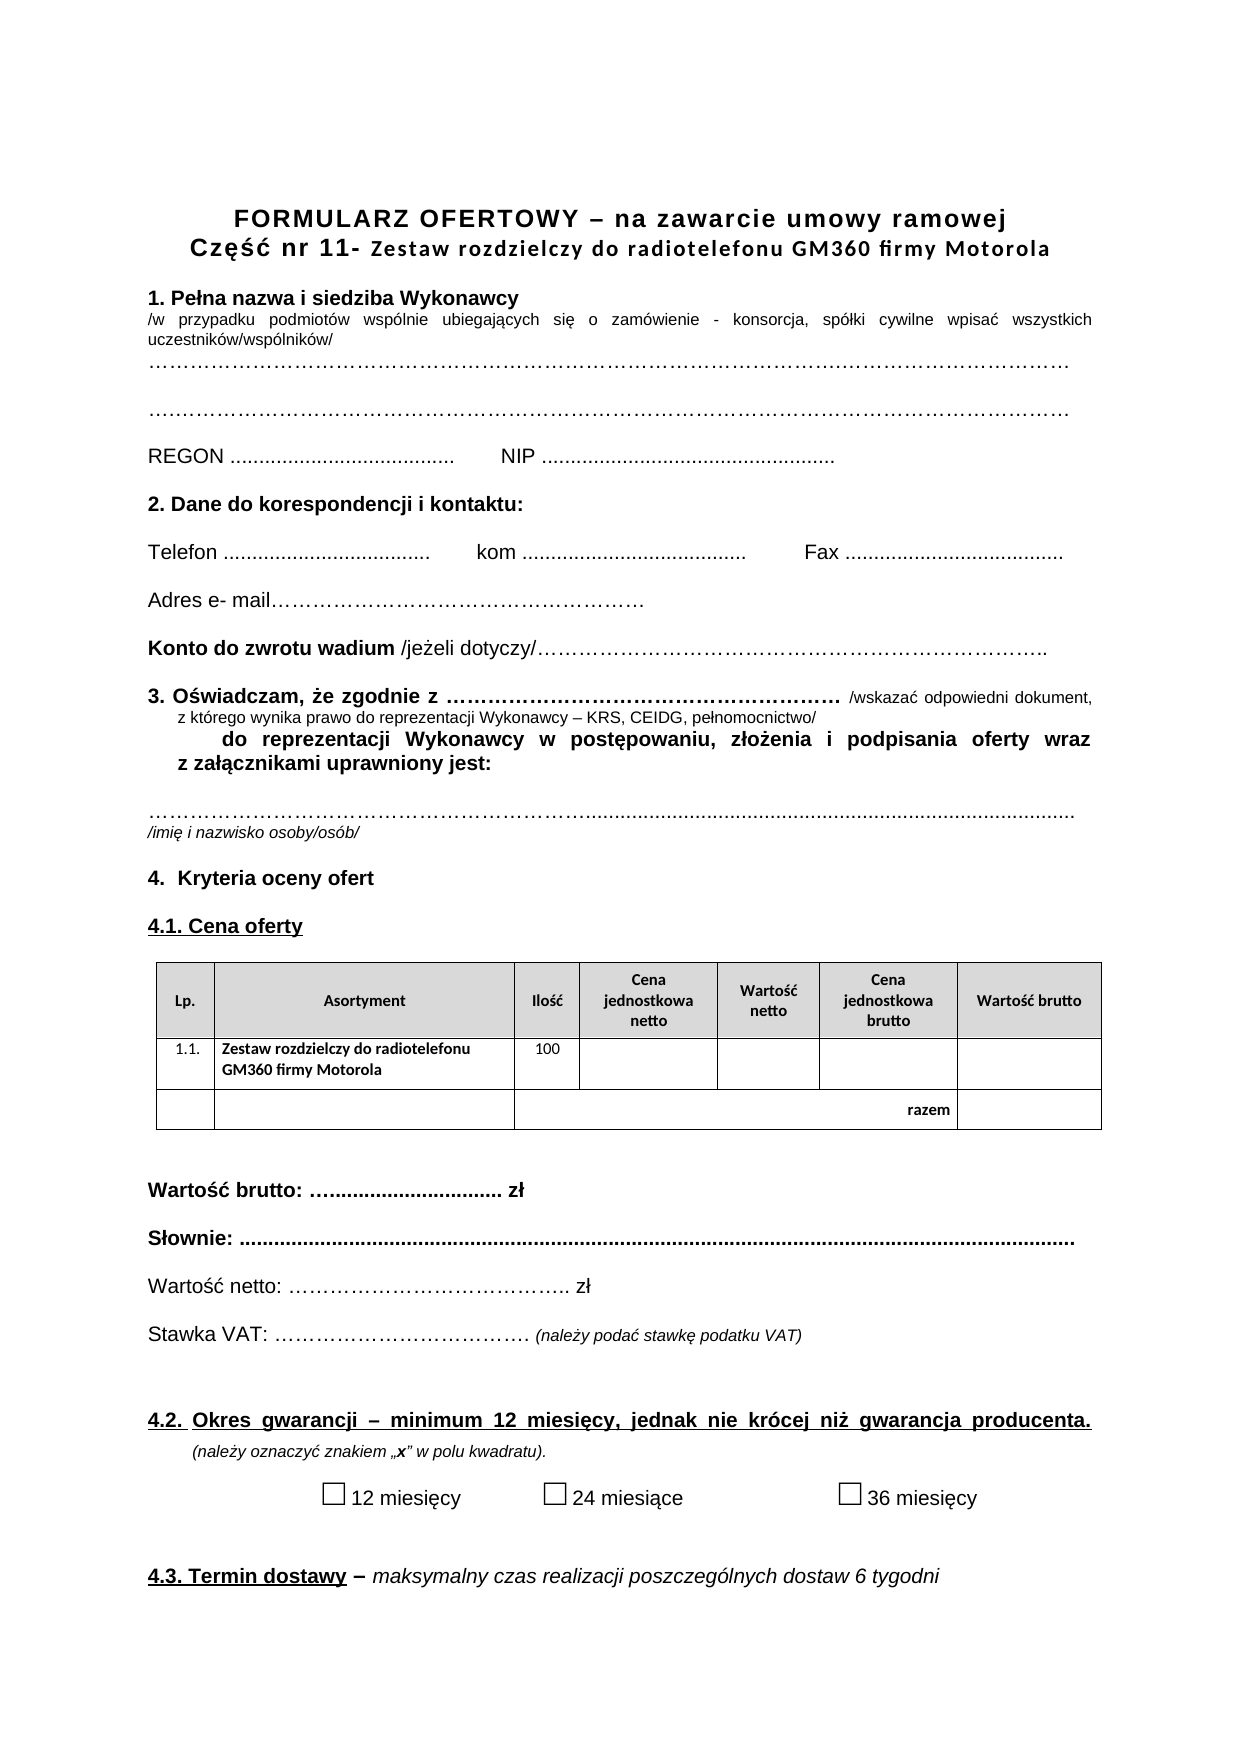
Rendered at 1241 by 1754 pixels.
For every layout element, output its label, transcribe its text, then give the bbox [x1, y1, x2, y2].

text 4.2. Okres gwarancji – minimum 12 miesięcy, jednak nie krócej niż gwarancja producenta. (należy oznaczyć znakiem „x” w polu kwadratu). [148, 1408, 1093, 1461]
table_header Cena jednostkowa brutto [820, 963, 957, 1037]
table_cell [215, 1090, 514, 1129]
text 1. Pełna nazwa i siedziba Wykonawcy [148, 286, 1093, 310]
text □ 12 miesięcy □ 24 miesiące □ 36 miesięcy [148, 1471, 1152, 1514]
table_header Wartość brutto [958, 963, 1101, 1037]
text 4.1. Cena oferty [148, 914, 1093, 938]
table_header Asortyment [215, 963, 514, 1037]
table_cell [157, 1039, 214, 1089]
text /w przypadku podmiotów wspólnie ubiegających się o zamówienie - konsorcja, spółki cywilne wpisać wszystkich uczestników/wspólników/ [148, 310, 1093, 348]
text Stawka VAT: ………………………………. (należy podać stawkę podatku VAT) [148, 1322, 1093, 1346]
text ……………………………………………………………………………………….…………………………… [148, 348, 1093, 372]
text FORMULARZ OFERTOWY – na zawarcie umowy ramowej [148, 204, 1093, 233]
text ….………………………………………………………………………………………………………………… [148, 396, 1093, 420]
text 3. Oświadczam, że zgodnie z ………………………………………………… /wskazać odpowiedni dokument, z którego wynika prawo do reprezentacji Wykonawcy – KRS, CEIDG, pełnomocnictwo/ [148, 684, 1093, 727]
table_header Ilość [515, 963, 579, 1037]
text Część nr 11- Zestaw rozdzielczy do radiotelefonu GM360 firmy Motorola [148, 233, 1093, 262]
text REGON ....................................... NIP ................................................... [148, 444, 1093, 468]
text /imię i nazwisko osoby/osób/ [148, 823, 1093, 842]
text Wartość brutto: ….............................. zł [148, 1178, 1093, 1202]
table_header Cena jednostkowa netto [580, 963, 717, 1037]
table_cell 100 [515, 1039, 579, 1089]
table_cell [820, 1039, 957, 1089]
text 2. Dane do korespondencji i kontaktu: [148, 492, 1093, 516]
text Wartość netto: ………………………………….. zł [148, 1274, 1093, 1298]
text ………………………………………………………..................................................................................... [148, 799, 1093, 823]
text Słownie: ................................................................................................................................................. [148, 1226, 1093, 1250]
table_cell razem [515, 1090, 957, 1129]
table_cell [958, 1090, 1101, 1129]
text 4. Kryteria oceny ofert [148, 866, 1093, 890]
table_cell [157, 1090, 214, 1129]
table_header Wartość netto [718, 963, 819, 1037]
text 4.3. Termin dostawy – maksymalny czas realizacji poszczególnych dostaw 6 tygodni [148, 1562, 1093, 1588]
table_cell [580, 1039, 717, 1089]
text do reprezentacji Wykonawcy w postępowaniu, złożenia i podpisania oferty wraz z załącznikami uprawniony jest: [148, 727, 1093, 775]
text Adres e- mail……………………………………………… [148, 588, 1093, 612]
text Konto do zwrotu wadium /jeżeli dotyczy/……………………………………………………………….. [148, 636, 1093, 660]
table_cell [958, 1039, 1101, 1089]
table_cell Zestaw rozdzielczy do radiotelefonu GM360 firmy Motorola [215, 1039, 514, 1089]
table_header Lp. [157, 963, 214, 1037]
text Telefon .................................... kom ....................................... Fax ...................................... [148, 540, 1093, 564]
table_cell [718, 1039, 819, 1089]
